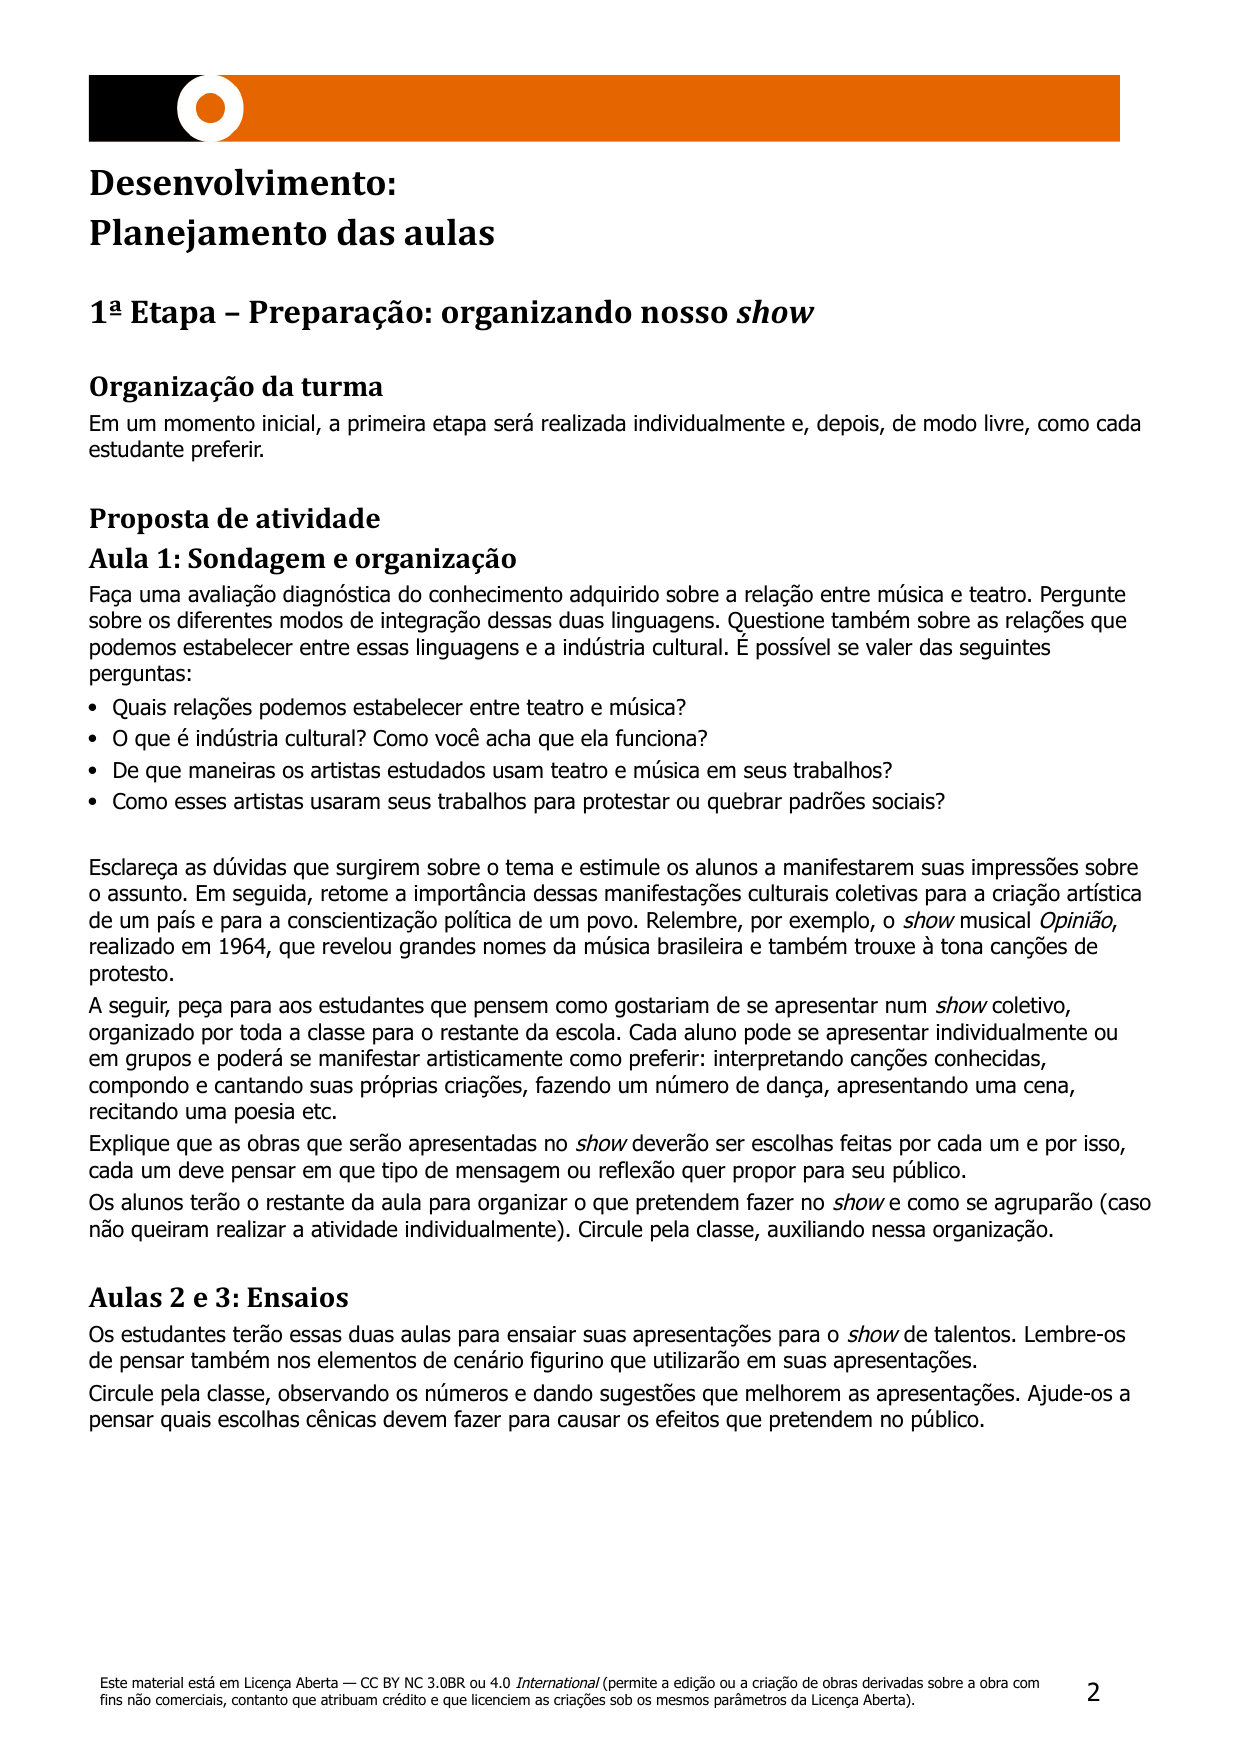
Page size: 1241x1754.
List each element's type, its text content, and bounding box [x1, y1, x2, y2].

text Circule pela classe, observando os números e dando sugestões que melhorem as apresentações. Ajude-os a pensar quais escolhas cênicas devem fazer para causar os efeitos que pretendem no público. [89, 1379, 1152, 1432]
text Como esses artistas usaram seus trabalhos para protestar ou quebrar padrões sociais? [89, 786, 1152, 815]
text Os alunos terão o restante da aula para organizar o que pretendem fazer no show e como se agruparão (caso não queiram realizar a atividade individualmente). Circule pela classe, auxiliando nessa organização. [89, 1189, 1152, 1242]
text A seguir, peça para aos estudantes que pensem como gostariam de se apresentar num show coletivo, organizado por toda a classe para o restante da escola. Cada aluno pode se apresentar individualmente ou em grupos e poderá se manifestar artisticamente como preferir: interpretando canções conhecidas, compondo e cantando suas próprias criações, fazendo um número de dança, apresentando uma cena, recitando uma poesia etc. [89, 992, 1152, 1124]
text De que maneiras os artistas estudados usam teatro e música em seus trabalhos? [89, 755, 1152, 784]
text Esclareça as dúvidas que surgirem sobre o tema e estimule os alunos a manifestarem suas impressões sobre o assunto. Em seguida, retome a importância dessas manifestações culturais coletivas para a criação artística de um país e para a conscientização política de um povo. Relembre, por exemplo, o show musical Opinião, realizado em 1964, que revelou grandes nomes da música brasileira e também trouxe à tona canções de protesto. [89, 853, 1152, 986]
text Proposta de atividade [89, 500, 1152, 534]
text Quais relações podemos estabelecer entre teatro e música? [89, 692, 1152, 721]
text Explique que as obras que serão apresentadas no show deverão ser escolhas feitas por cada um e por isso, cada um deve pensar em que tipo de mensagem ou reflexão quer propor para seu público. [89, 1130, 1152, 1183]
text O que é indústria cultural? Como você acha que ela funciona? [89, 723, 1152, 753]
text Aulas 2 e 3: Ensaios [89, 1280, 1152, 1314]
text Planejamento das aulas [89, 209, 1152, 253]
text Organização da turma [89, 369, 1152, 403]
text Os estudantes terão essas duas aulas para ensaiar suas apresentações para o show de talentos. Lembre-os de pensar também nos elementos de cenário figurino que utilizarão em suas apresentações. [89, 1320, 1152, 1373]
picture [88, 75, 1120, 154]
text Desenvolvimento: [89, 159, 1152, 203]
text Aula 1: Sondagem e organização [89, 540, 1152, 574]
text Faça uma avaliação diagnóstica do conhecimento adquirido sobre a relação entre música e teatro. Pergunte sobre os diferentes modos de integração dessas duas linguagens. Questione também sobre as relações que podemos estabelecer entre essas linguagens e a indústria cultural. É possível se valer das seguintes perguntas: [89, 581, 1152, 686]
text Em um momento inicial, a primeira etapa será realizada individualmente e, depois, de modo livre, como cada estudante preferir. [89, 409, 1152, 462]
text 1ª Etapa – Preparação: organizando nosso show [89, 292, 1152, 331]
